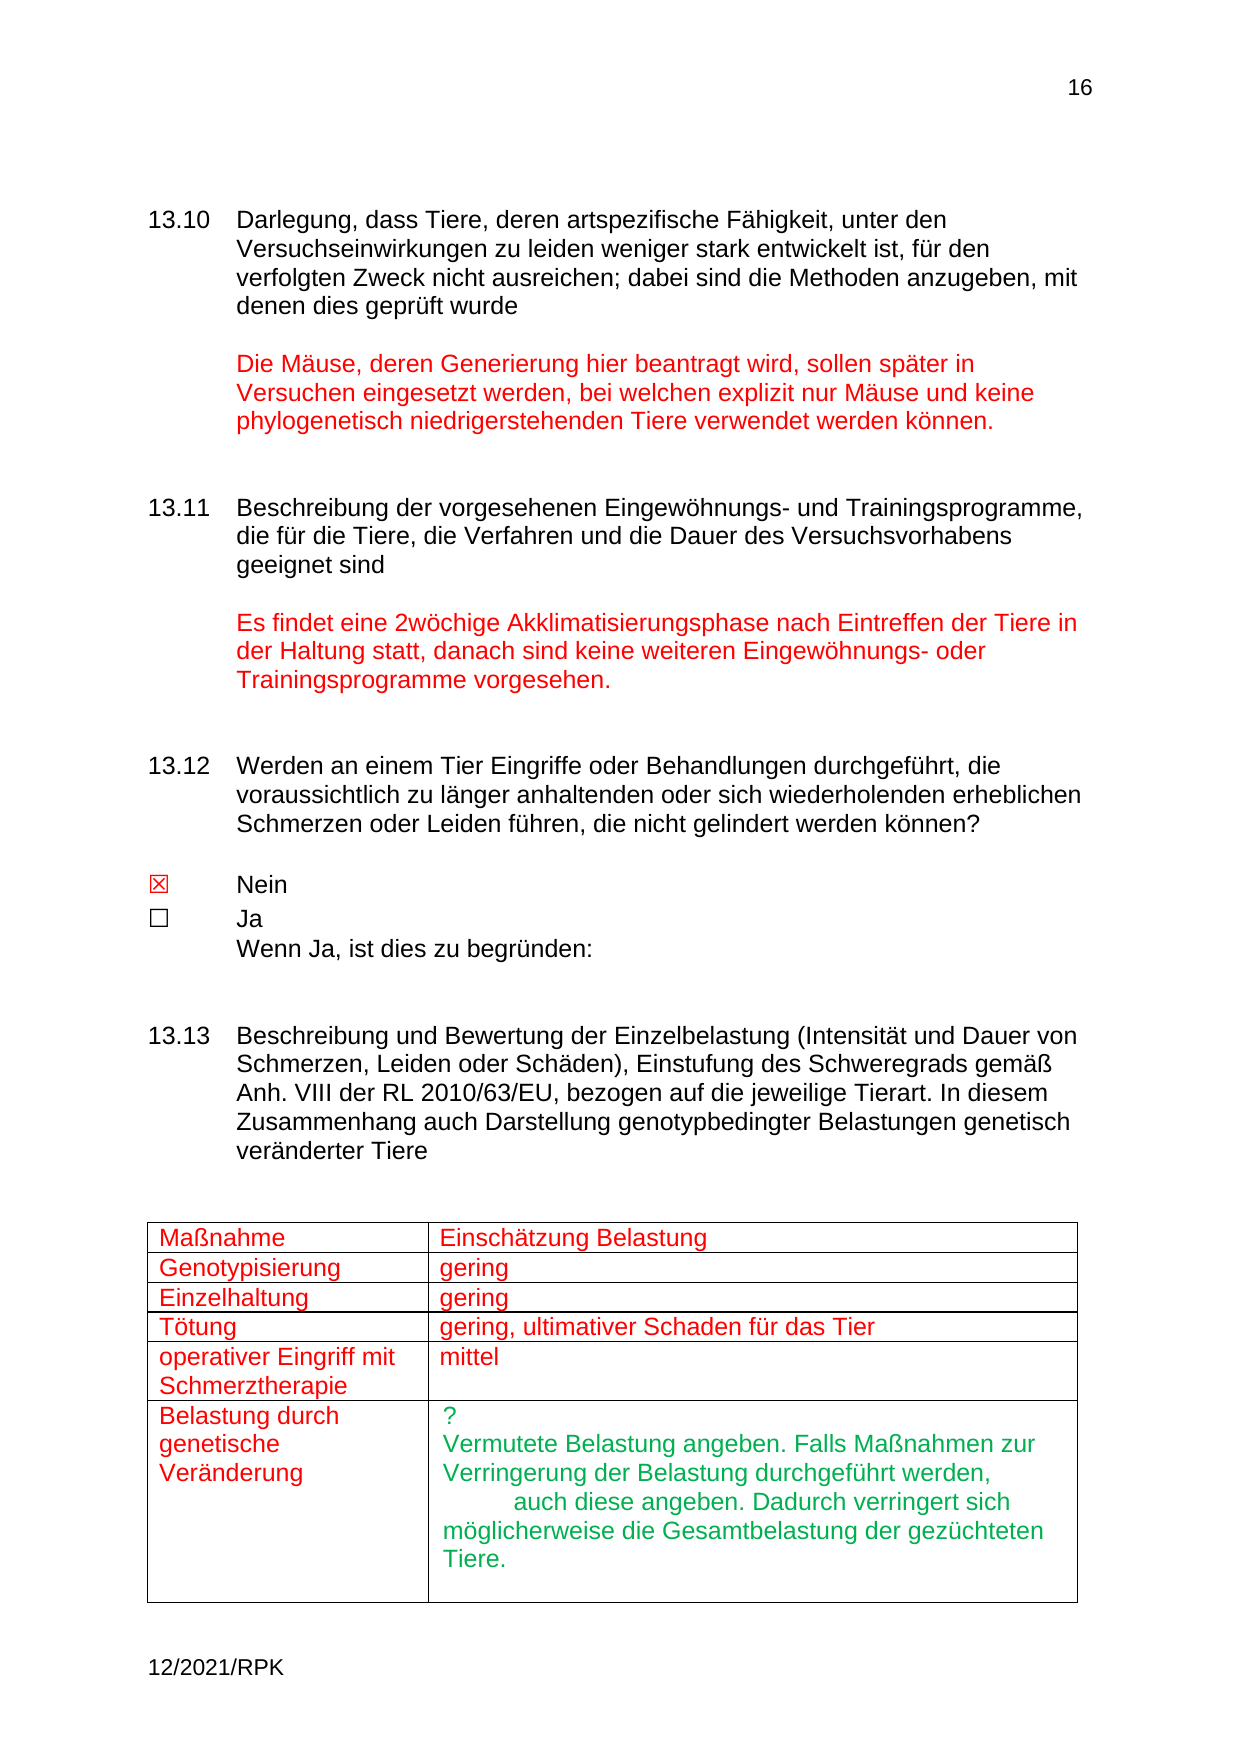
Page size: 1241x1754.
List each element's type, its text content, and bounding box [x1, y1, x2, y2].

text 13.11 Beschreibung der vorgesehenen Eingewöhnungs- und Trainingsprogramme, die für die Tiere, die Verfahren und die Dauer des Versuchsvorhabens geeignet sind [148, 493, 1093, 579]
text Es findet eine 2wöchige Akklimatisierungsphase nach Eintreffen der Tiere in der Haltung statt, danach sind keine weiteren Eingewöhnungs- oder Trainingsprogramme vorgesehen. [148, 608, 1093, 694]
text Wenn Ja, ist dies zu begründen: [148, 934, 1093, 963]
table_cell Tötung [148, 1313, 428, 1341]
table_cell operativer Eingriff mit Schmerztherapie [148, 1342, 428, 1400]
text 13.10 Darlegung, dass Tiere, deren artspezifische Fähigkeit, unter den Versuchseinwirkungen zu leiden weniger stark entwickelt ist, für den verfolgten Zweck nicht ausreichen; dabei sind die Methoden anzugeben, mit denen dies geprüft wurde [148, 205, 1093, 320]
table_cell gering [429, 1253, 1077, 1282]
text 13.13 Beschreibung und Bewertung der Einzelbelastung (Intensität und Dauer von Schmerzen, Leiden oder Schäden), Einstufung des Schweregrads gemäß Anh. VIII der RL 2010/63/EU, bezogen auf die jeweilige Tierart. In diesem Zusammenhang auch Darstellung genotypbedingter Belastungen genetisch veränderter Tiere [148, 1021, 1093, 1164]
table_cell Genotypisierung [148, 1253, 428, 1282]
text Ja [148, 900, 1093, 934]
table_cell gering [429, 1283, 1077, 1311]
text 13.12 Werden an einem Tier Eingriffe oder Behandlungen durchgeführt, die voraussichtlich zu länger anhaltenden oder sich wiederholenden erheblichen Schmerzen oder Leiden führen, die nicht gelindert werden können? [148, 751, 1093, 838]
text Nein [148, 866, 1093, 900]
table_header Maßnahme [148, 1223, 428, 1252]
text Die Mäuse, deren Generierung hier beantragt wird, sollen später in Versuchen eingesetzt werden, bei welchen explizit nur Mäuse und keine phylogenetisch niedrigerstehenden Tiere verwendet werden können. [148, 349, 1093, 435]
table_cell Einzelhaltung [148, 1283, 428, 1311]
table_cell Belastung durch genetische Veränderung [148, 1401, 428, 1602]
table_cell mittel [429, 1342, 1077, 1400]
table_cell ? Vermutete Belastung angeben. Falls Maßnahmen zur Verringerung der Belastung durchgeführt werden, auch diese angeben. Dadurch verringert sich möglicherweise die Gesamtbelastung der gezüchteten Tiere. [429, 1401, 1077, 1602]
table_cell gering, ultimativer Schaden für das Tier [429, 1313, 1077, 1341]
table_header Einschätzung Belastung [429, 1223, 1077, 1252]
